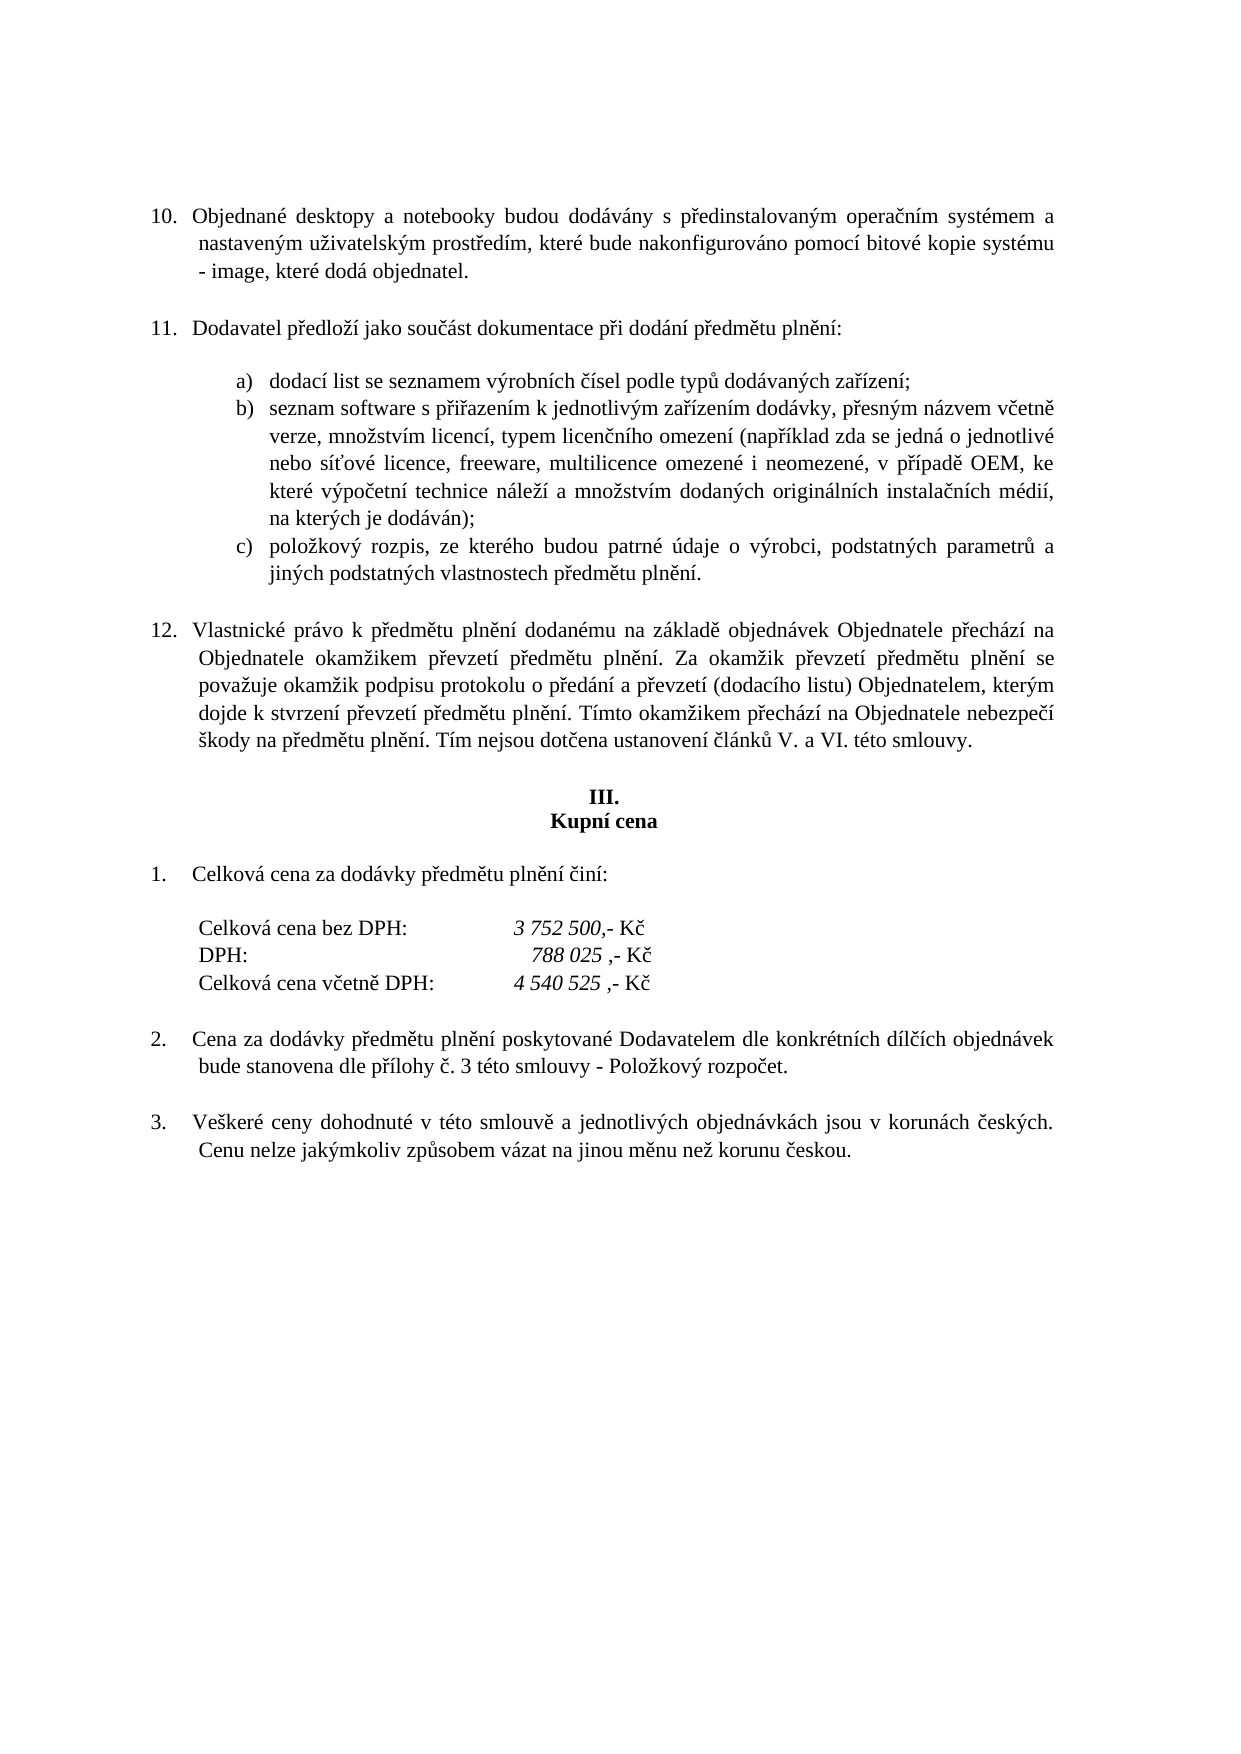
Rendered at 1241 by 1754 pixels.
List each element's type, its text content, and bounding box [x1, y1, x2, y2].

list Dodavatel předloží jako součást dokumentace při dodání předmětu plnění: [150, 316, 1055, 340]
list Celková cena za dodávky předmětu plnění činí: [150, 862, 1055, 886]
list položkový rozpis, ze kterého budou patrné údaje o výrobci, podstatných parametrů a jiných podstatných vlastnostech předmětu plnění. [236, 531, 1055, 586]
list dodací list se seznamem výrobních čísel podle typů dodávaných zařízení; [236, 366, 1055, 394]
subtitle III. [152, 785, 1055, 809]
text Celková cena včetně DPH: 4 540 525 ,- Kč [198, 968, 1055, 995]
text Celková cena bez DPH: 3 752 500,- Kč [198, 913, 1055, 940]
list Vlastnické právo k předmětu plnění dodanému na základě objednávek Objednatele přechází na Objednatele okamžikem převzetí předmětu plnění. Za okamžik převzetí předmětu plnění se považuje okamžik podpisu protokolu o předání a převzetí (dodacího listu) Objednatelem, kterým dojde k stvrzení převzetí předmětu plnění. Tímto okamžikem přechází na Objednatele nebezpečí škody na předmětu plnění. Tím nejsou dotčena ustanovení článků V. a VI. této smlouvy. [150, 615, 1055, 753]
list Veškeré ceny dohodnuté v této smlouvě a jednotlivých objednávkách jsou v korunách českých. Cenu nelze jakýmkoliv způsobem vázat na jinou měnu než korunu českou. [150, 1108, 1055, 1163]
list Objednané desktopy a notebooky budou dodávány s předinstalovaným operačním systémem a nastaveným uživatelským prostředím, které bude nakonfigurováno pomocí bitové kopie systému - image, které dodá objednatel. [150, 201, 1055, 284]
text DPH: 788 025 ,- Kč [198, 940, 1055, 968]
text Kupní cena [152, 809, 1055, 833]
list seznam software s přiřazením k jednotlivým zařízením dodávky, přesným názvem včetně verze, množstvím licencí, typem licenčního omezení (například zda se jedná o jednotlivé nebo síťové licence, freeware, multilicence omezené i neomezené, v případě OEM, ke které výpočetní technice náleží a množstvím dodaných originálních instalačních médií, na kterých je dodáván); [236, 394, 1055, 531]
list Cena za dodávky předmětu plnění poskytované Dodavatelem dle konkrétních dílčích objednávek bude stanovena dle přílohy č. 3 této smlouvy - Položkový rozpočet. [150, 1025, 1055, 1079]
